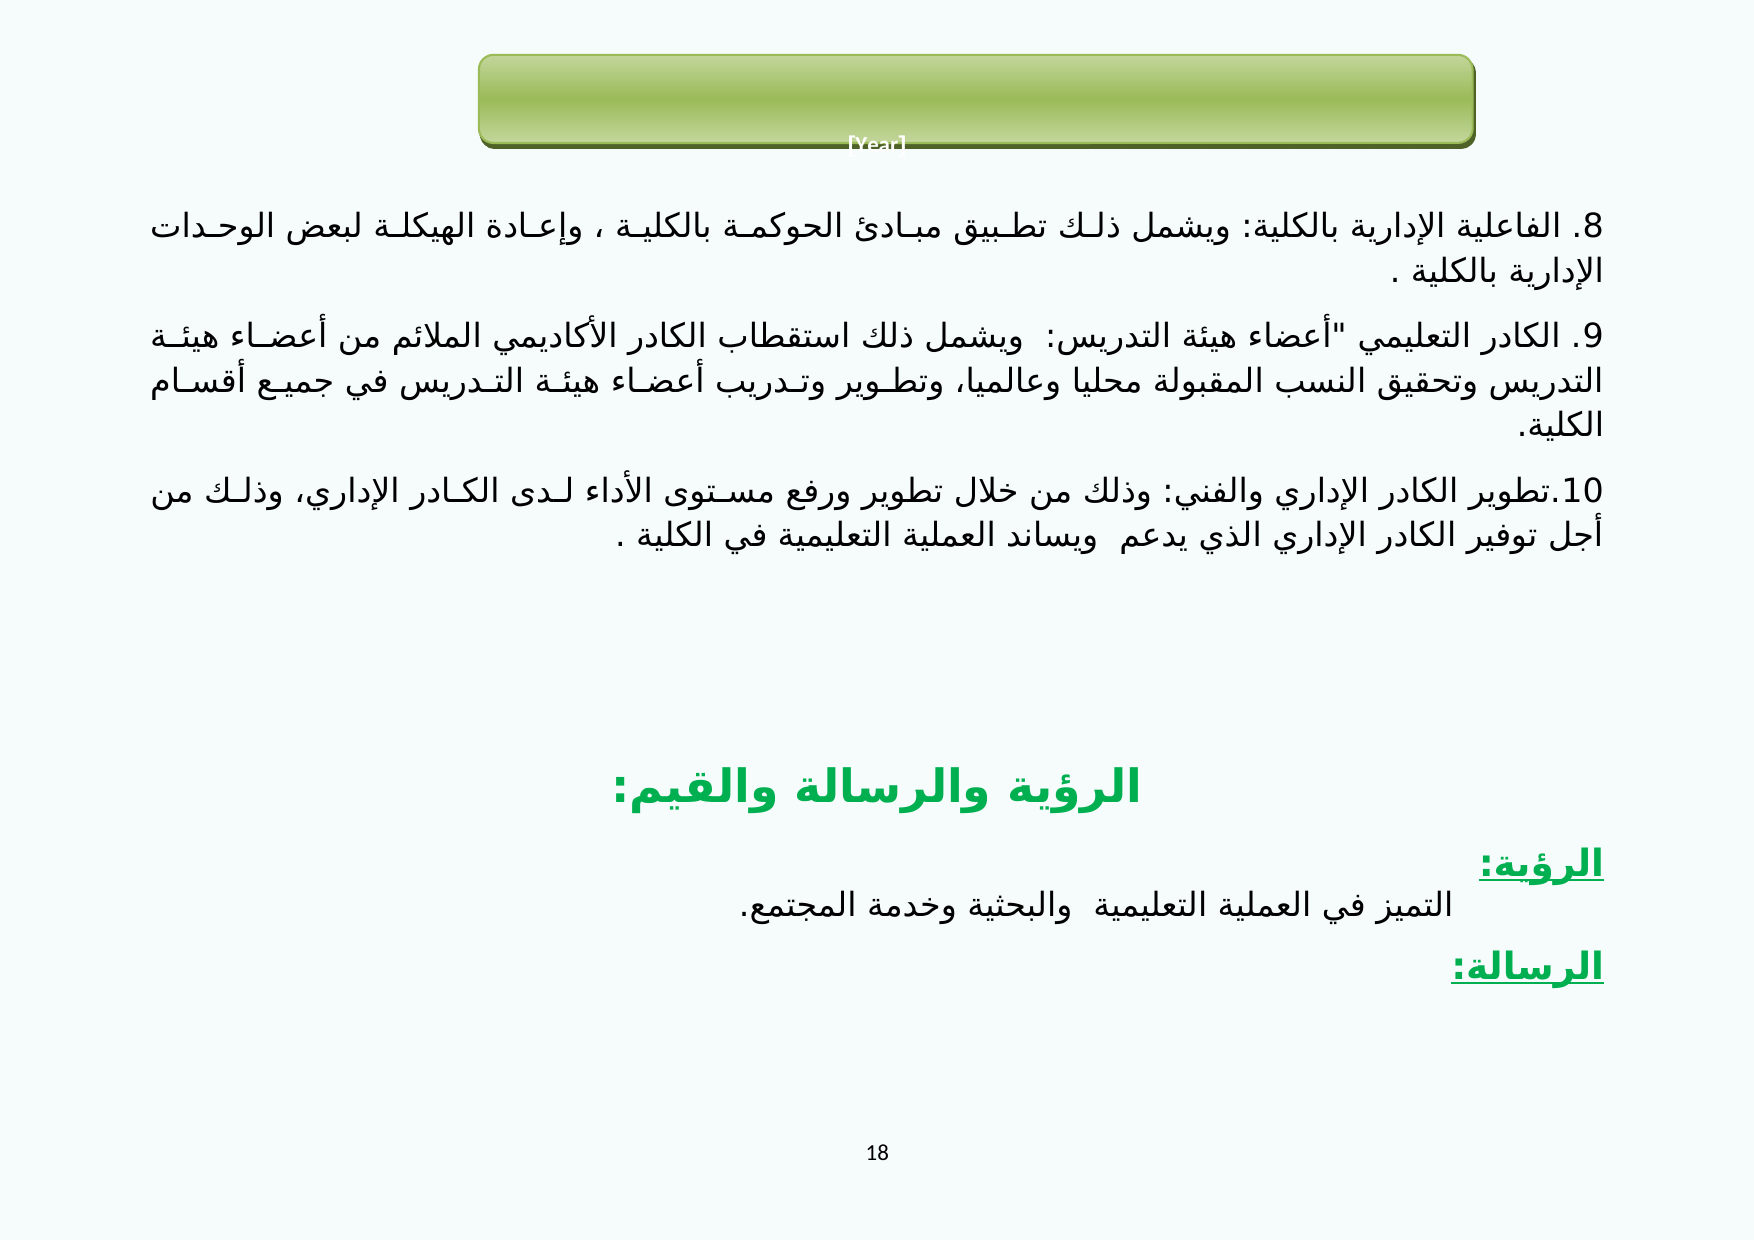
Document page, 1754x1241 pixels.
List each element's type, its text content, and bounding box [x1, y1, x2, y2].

text 8. الفاعلية الإدارية بالكلية: ويشمل ذلك تطبيق مبادئ الحوكمة بالكلية ، وإعادة الهيكلة لبعض الوحدات الإدارية بالكلية . [150, 207, 1604, 290]
text الرسالة: [150, 945, 1604, 988]
text الرؤية: [150, 842, 1604, 885]
text الرؤية والرسالة والقيم: [150, 759, 1604, 813]
text 9. الكادر التعليمي "أعضاء هيئة التدريس: ويشمل ذلك استقطاب الكادر الأكاديمي الملائم من أعضاء هيئة التدريس وتحقيق النسب المقبولة محليا وعالميا، وتطوير وتدريب أعضاء هيئة التدريس في جميع أقسام الكلية. [150, 317, 1604, 445]
text التميز في العملية التعليمية والبحثية وخدمة المجتمع. [150, 885, 1529, 924]
text 10.تطوير الكادر الإداري والفني: وذلك من خلال تطوير ورفع مستوى الأداء لدى الكادر الإداري، وذلك من أجل توفير الكادر الإداري الذي يدعم ويساند العملية التعليمية في الكلية . [150, 471, 1604, 555]
